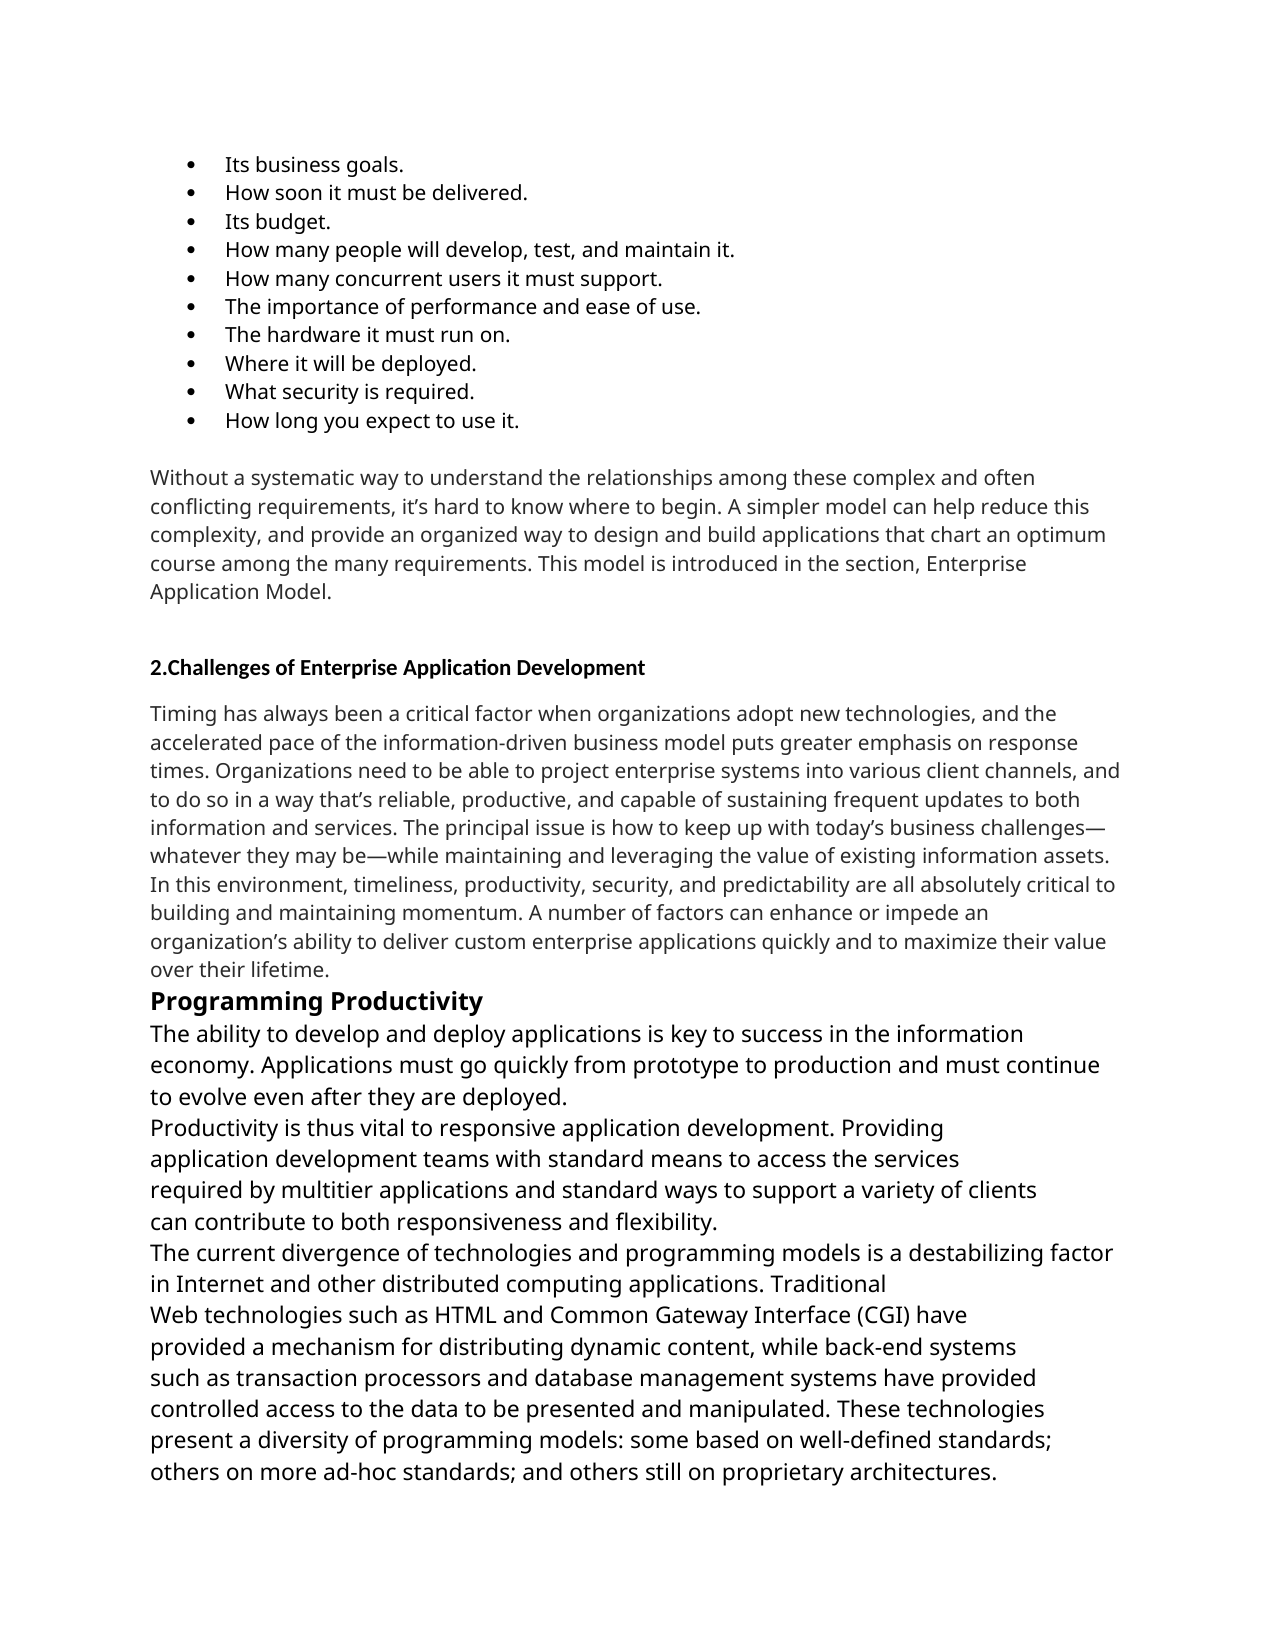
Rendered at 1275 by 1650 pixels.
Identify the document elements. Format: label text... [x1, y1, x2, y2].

list The importance of performance and ease of use. [187, 292, 1125, 321]
list How soon it must be delivered. [187, 178, 1125, 207]
list What security is required. [187, 377, 1125, 406]
text Without a systematic way to understand the relationships among these complex and often conflicting requirements, it’s hard to know where to begin. A simpler model can help reduce this complexity, and provide an organized way to design and build applications that chart an optimum course among the many requirements. This model is introduced in the section, Enterprise Application Model. [150, 463, 1125, 606]
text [150, 984, 1125, 1487]
list Where it will be deployed. [187, 349, 1125, 377]
list Its business goals. [187, 150, 1125, 178]
text 2.Challenges of Enterprise Application Development [150, 653, 1125, 681]
list How many concurrent users it must support. [187, 264, 1125, 292]
list Its budget. [187, 207, 1125, 235]
list How many people will develop, test, and maintain it. [187, 235, 1125, 264]
list The hardware it must run on. [187, 321, 1125, 349]
text Timing has always been a critical factor when organizations adopt new technologies, and the accelerated pace of the information-driven business model puts greater emphasis on response times. Organizations need to be able to project enterprise systems into various client channels, and to do so in a way that’s reliable, productive, and capable of sustaining frequent updates to both information and services. The principal issue is how to keep up with today’s business challenges—whatever they may be—while maintaining and leveraging the value of existing information assets. In this environment, timeliness, productivity, security, and predictability are all absolutely critical to building and maintaining momentum. A number of factors can enhance or impede an organization’s ability to deliver custom enterprise applications quickly and to maximize their value over their lifetime. [150, 699, 1125, 984]
list How long you expect to use it. [187, 406, 1125, 434]
